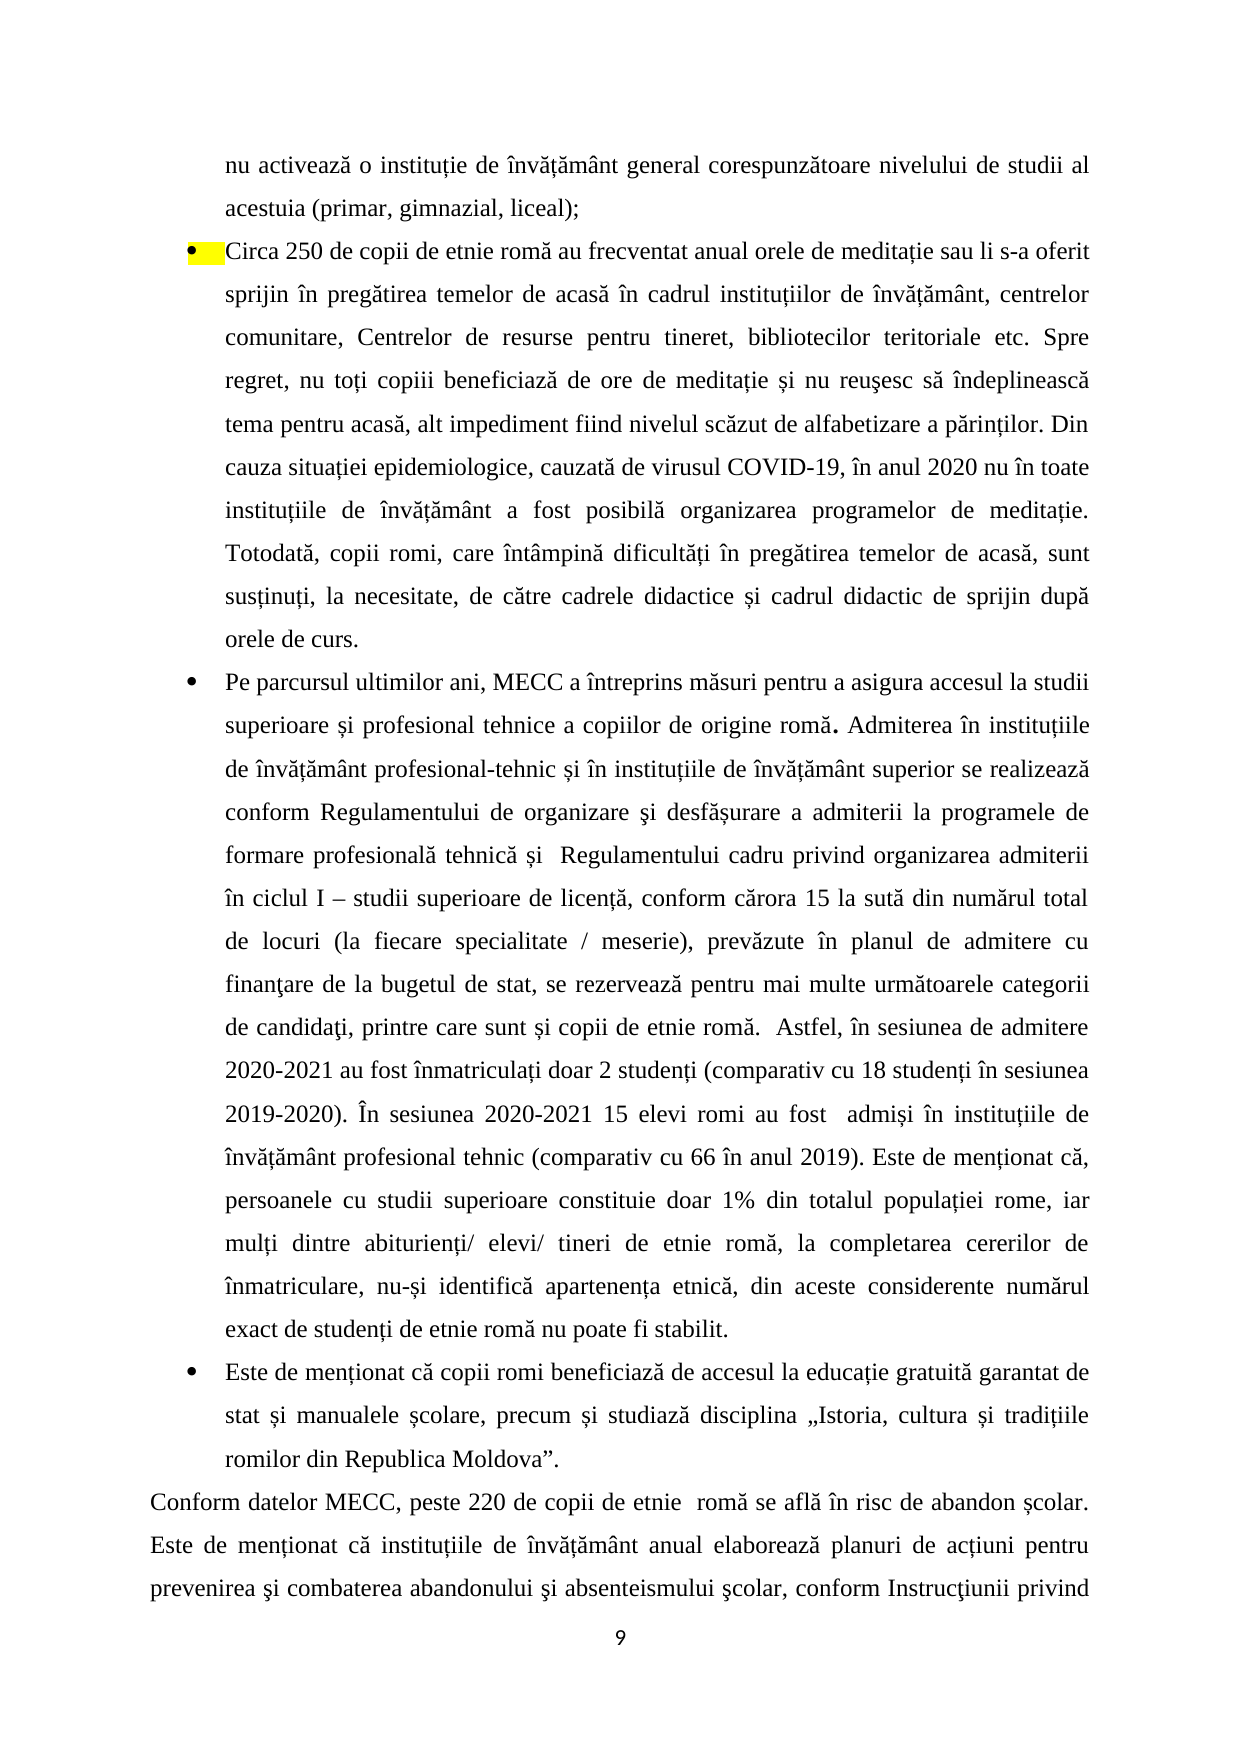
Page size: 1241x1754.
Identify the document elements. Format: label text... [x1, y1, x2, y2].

list Circa 250 de copii de etnie romă au frecventat anual orele de meditație sau li s-a oferit sprijin în pregătirea temelor de acasă în cadrul instituțiilor de învățământ, centrelor comunitare, Centrelor de resurse pentru tineret, bibliotecilor teritoriale etc. Spre regret, nu toți copiii beneficiază de ore de meditație și nu reuşesc să îndeplinească tema pentru acasă, alt impediment fiind nivelul scăzut de alfabetizare a părinților. Din cauza situației epidemiologice, cauzată de virusul COVID-19, în anul 2020 nu în toate instituțiile de învățământ a fost posibilă organizarea programelor de meditație. Totodată, copii romi, care întâmpină dificultăți în pregătirea temelor de acasă, sunt susținuți, la necesitate, de către cadrele didactice și cadrul didactic de sprijin după orele de curs. [187, 236, 1090, 653]
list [187, 150, 1090, 222]
list Este de menționat că copii romi beneficiază de accesul la educație gratuită garantat de stat și manualele școlare, precum și studiază disciplina „Istoria, cultura și tradițiile romilor din Republica Moldova”. [187, 1357, 1090, 1472]
list Pe parcursul ultimilor ani, MECC a întreprins măsuri pentru a asigura accesul la studii superioare și profesional tehnice a copiilor de origine romă. Admiterea în instituțiile de învățământ profesional-tehnic și în instituțiile de învățământ superior se realizează conform Regulamentului de organizare şi desfășurare a admiterii la programele de formare profesională tehnică și Regulamentului cadru privind organizarea admiterii în ciclul I – studii superioare de licență, conform cărora 15 la sută din numărul total de locuri (la fiecare specialitate / meserie), prevăzute în planul de admitere cu finanţare de la bugetul de stat, se rezervează pentru mai multe următoarele categorii de candidaţi, printre care sunt și copii de etnie romă. Astfel, în sesiunea de admitere 2020-2021 au fost înmatriculați doar 2 studenți (comparativ cu 18 studenți în sesiunea 2019-2020). În sesiunea 2020-2021 15 elevi romi au fost admiși în instituțiile de învățământ profesional tehnic (comparativ cu 66 în anul 2019). Este de menționat că, persoanele cu studii superioare constituie doar 1% din totalul populației rome, iar mulți dintre abiturienți/ elevi/ tineri de etnie romă, la completarea cererilor de înmatriculare, nu-și identifică apartenența etnică, din aceste considerente numărul exact de studenți de etnie romă nu poate fi stabilit. [187, 667, 1090, 1343]
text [150, 1487, 1090, 1602]
